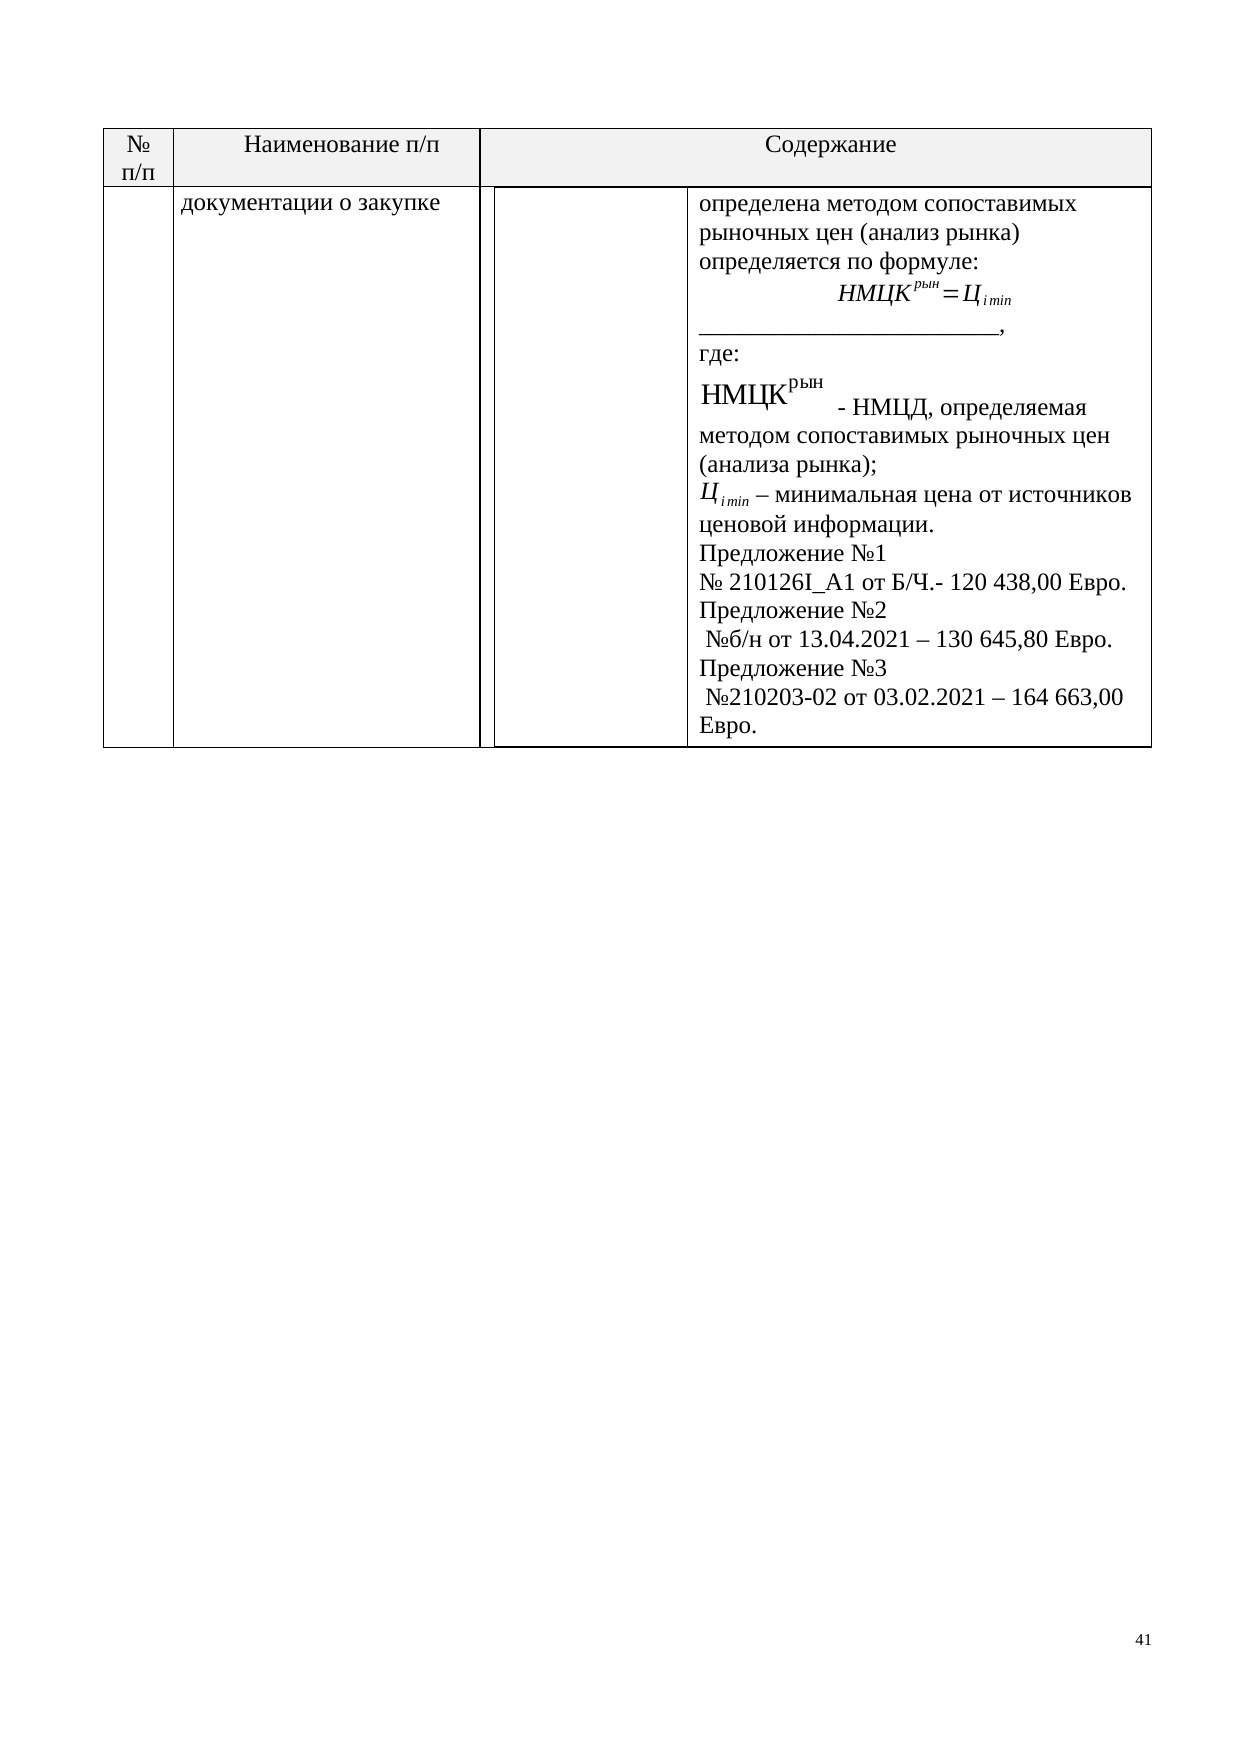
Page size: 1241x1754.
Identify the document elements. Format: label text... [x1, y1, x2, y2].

table_cell [481, 187, 494, 747]
table_cell [688, 188, 1151, 746]
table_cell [174, 187, 479, 747]
table_header Наименование п/п [174, 129, 479, 186]
table_header № п/п [104, 129, 173, 186]
table_cell [495, 188, 687, 746]
table_cell [104, 187, 173, 747]
table_header Содержание [481, 129, 1151, 186]
